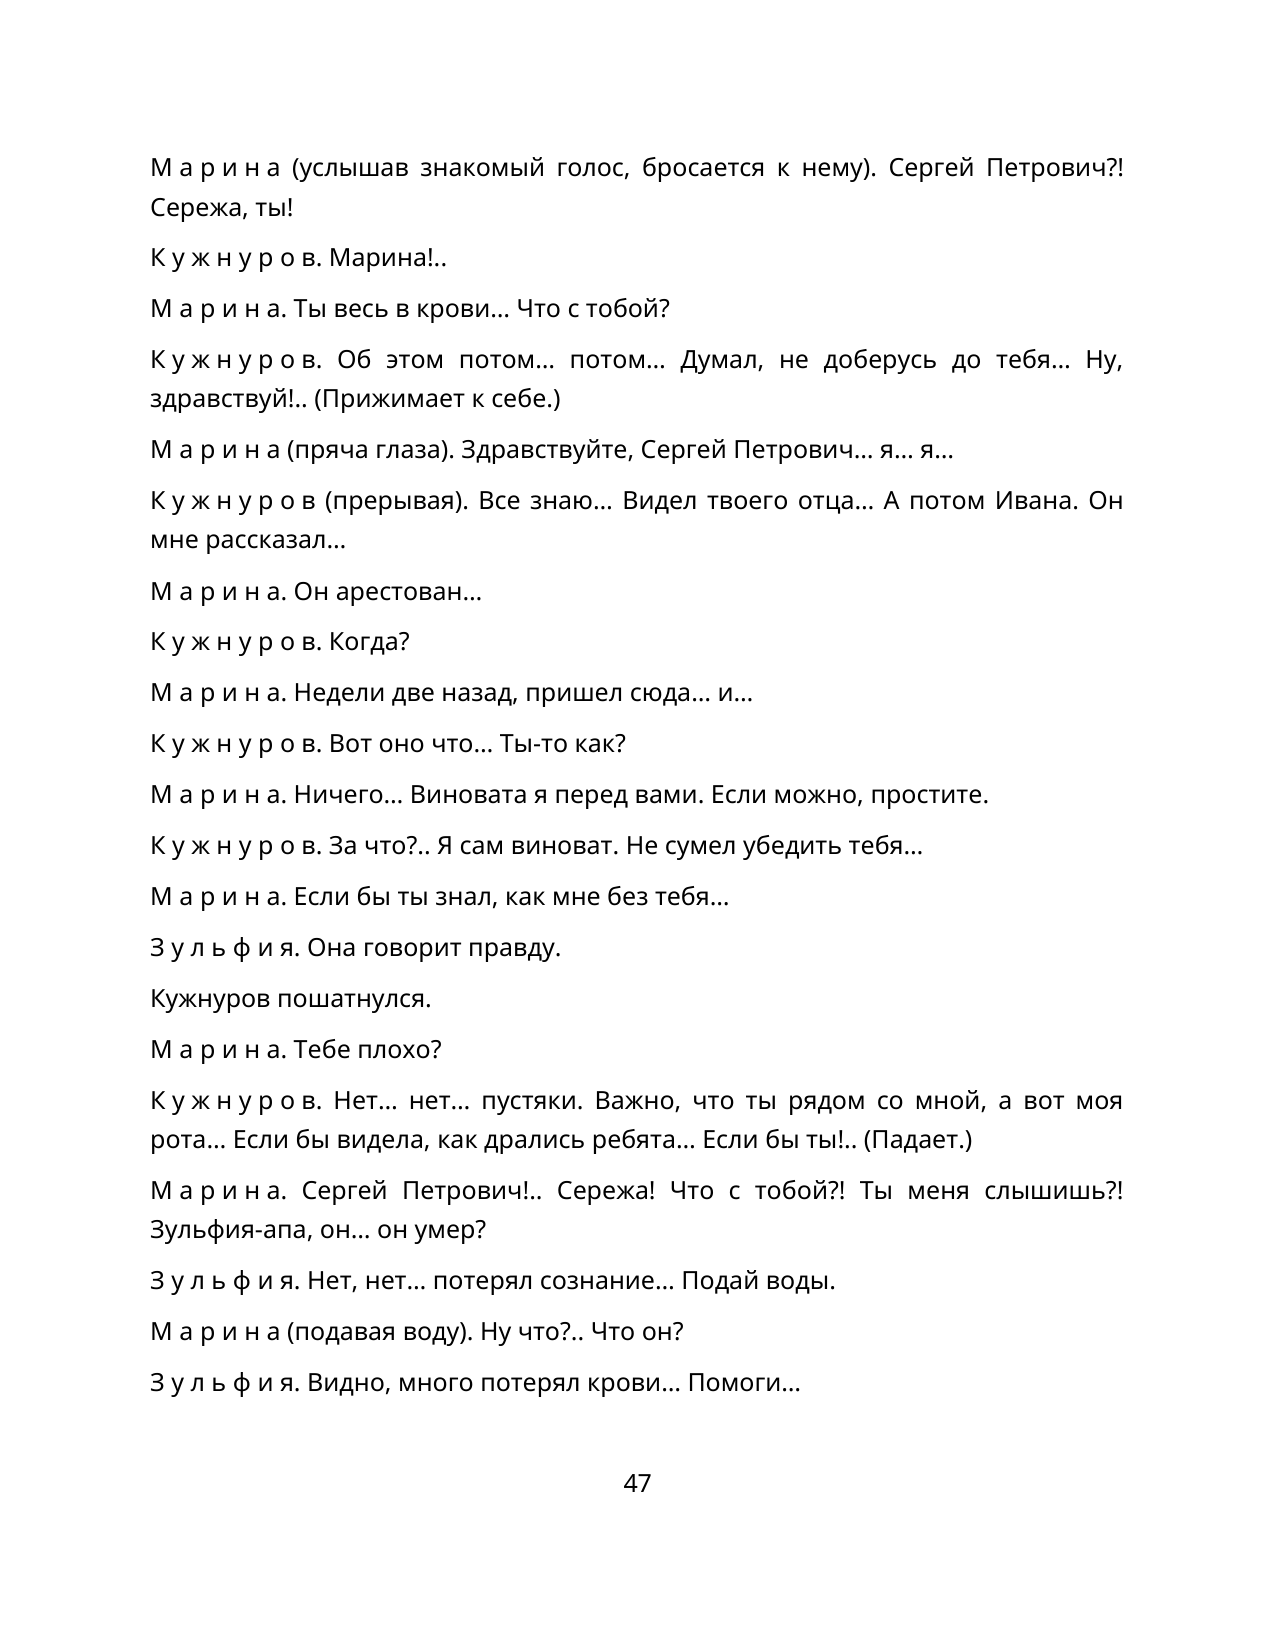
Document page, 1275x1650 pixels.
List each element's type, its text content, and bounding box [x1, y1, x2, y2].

text З у л ь ф и я. Она говорит правду. [150, 930, 1125, 964]
text М а р и н а (подавая воду). Ну что?.. Что он? [150, 1314, 1125, 1348]
text К у ж н у р о в. Марина!.. [150, 240, 1125, 274]
text М а р и н а. Недели две назад, пришел сюда… и… [150, 675, 1125, 709]
text З у л ь ф и я. Нет, нет… потерял сознание… Подай воды. [150, 1263, 1125, 1297]
text М а р и н а. Ты весь в крови… Что с тобой? [150, 291, 1125, 325]
text К у ж н у р о в. Об этом потом… потом… Думал, не доберусь до тебя… Ну, здравствуй!.. (Прижимает к себе.) [150, 342, 1125, 415]
text М а р и н а. Он арестован… [150, 573, 1125, 607]
text К у ж н у р о в (прерывая). Все знаю… Видел твоего отца… А потом Ивана. Он мне рассказал… [150, 483, 1125, 556]
text М а р и н а. Ничего… Виновата я перед вами. Если можно, простите. [150, 777, 1125, 811]
text К у ж н у р о в. Вот оно что… Ты-то как? [150, 726, 1125, 760]
text З у л ь ф и я. Видно, много потерял крови… Помоги… [150, 1364, 1125, 1399]
text М а р и н а (пряча глаза). Здравствуйте, Сергей Петрович… я… я… [150, 432, 1125, 466]
text М а р и н а. Сергей Петрович!.. Сережа! Что с тобой?! Ты меня слышишь?! Зульфия-апа, он… он умер? [150, 1173, 1125, 1246]
text М а р и н а. Если бы ты знал, как мне без тебя… [150, 879, 1125, 913]
text М а р и н а (услышав знакомый голос, бросается к нему). Сергей Петрович?! Сережа, ты! [150, 150, 1125, 223]
text К у ж н у р о в. За что?.. Я сам виноват. Не сумел убедить тебя… [150, 828, 1125, 862]
text М а р и н а. Тебе плохо? [150, 1032, 1125, 1066]
text К у ж н у р о в. Нет… нет… пустяки. Важно, что ты рядом со мной, а вот моя рота… Если бы видела, как дрались ребята… Если бы ты!.. (Падает.) [150, 1082, 1125, 1156]
text Кужнуров пошатнулся. [150, 981, 1125, 1015]
text К у ж н у р о в. Когда? [150, 624, 1125, 658]
